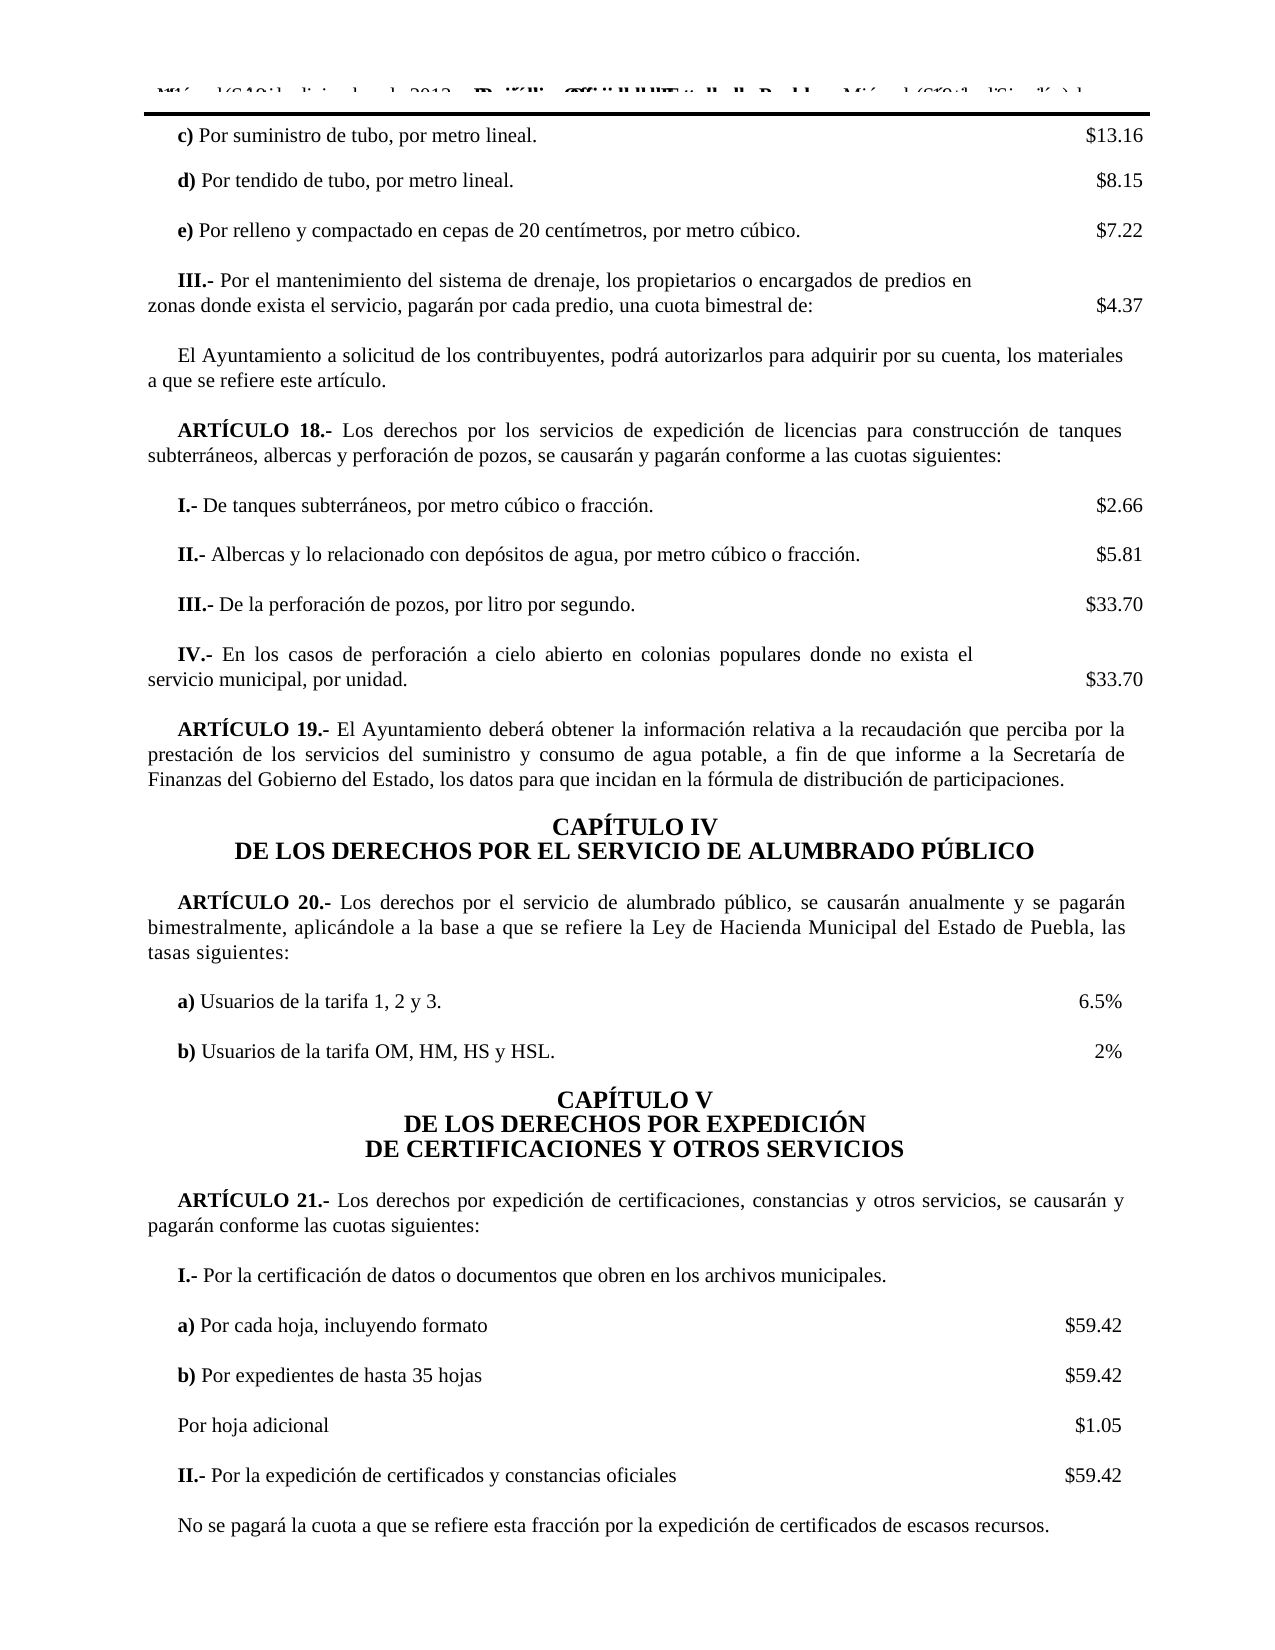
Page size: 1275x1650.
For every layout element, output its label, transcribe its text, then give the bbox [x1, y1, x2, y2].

table_cell $4.37 [1039, 257, 1150, 328]
text DE LOS DERECHOS POR EL SERVICIO DE ALUMBRADO PÚBLICO [231, 840, 1038, 865]
text b) Por expedientes de hasta 35 hojas $59.42 [177, 1363, 1137, 1387]
text El Ayuntamiento a solicitud de los contribuyentes, podrá autorizarlos para adquirir por su cuenta, los materiales a que se refiere este artículo. [148, 343, 1126, 392]
table_header I.- De tanques subterráneos, por metro cúbico o fracción. [144, 485, 1039, 531]
table_cell $5.81 [1039, 531, 1150, 581]
table_cell e) Por relleno y compactado en cepas de 20 centímetros, por metro cúbico. [144, 207, 1039, 257]
table_header $13.16 [1039, 116, 1150, 157]
table_cell $33.70 [1039, 631, 1150, 702]
text CAPÍTULO IV [548, 813, 722, 840]
text ARTÍCULO 20.- Los derechos por el servicio de alumbrado público, se causarán anualmente y se pagarán bimestralmente, aplicándole a la base a que se refiere la Ley de Hacienda Municipal del Estado de Puebla, las tasas siguientes: [148, 890, 1126, 964]
table_cell $33.70 [1039, 581, 1150, 631]
table_cell III.- Por el mantenimiento del sistema de drenaje, los propietarios o encargados de predios en zonas donde exista el servicio, pagarán por cada predio, una cuota bimestral de: [144, 257, 1039, 328]
text b) Usuarios de la tarifa OM, HM, HS y HSL. 2% [177, 1039, 1137, 1063]
table_header $2.66 [1039, 485, 1150, 531]
table_cell $8.15 [1039, 157, 1150, 207]
table_cell II.- Albercas y lo relacionado con depósitos de agua, por metro cúbico o fracción. [144, 531, 1039, 581]
text Por hoja adicional $1.05 [177, 1413, 1137, 1437]
text CAPÍTULO V [553, 1085, 717, 1112]
text ARTÍCULO 21.- Los derechos por expedición de certificaciones, constancias y otros servicios, se causarán y pagarán conforme las cuotas siguientes: [148, 1187, 1125, 1237]
text DE LOS DERECHOS POR EXPEDICIÓN [399, 1112, 870, 1137]
text II.- Por la expedición de certificados y constancias oficiales $59.42 [177, 1463, 1137, 1487]
text No se pagará la cuota a que se refiere esta fracción por la expedición de certificados de escasos recursos. [177, 1513, 1137, 1537]
table_cell d) Por tendido de tubo, por metro lineal. [144, 157, 1039, 207]
text a) Usuarios de la tarifa 1, 2 y 3. 6.5% [177, 989, 1137, 1013]
text I.- Por la certificación de datos o documentos que obren en los archivos municipales. [177, 1262, 1137, 1287]
table_cell IV.- En los casos de perforación a cielo abierto en colonias populares donde no exista el servicio municipal, por unidad. [144, 631, 1039, 702]
table_header c) Por suministro de tubo, por metro lineal. [144, 116, 1039, 157]
table_cell III.- De la perforación de pozos, por litro por segundo. [144, 581, 1039, 631]
text a) Por cada hoja, incluyendo formato $59.42 [177, 1313, 1137, 1337]
table_cell $7.22 [1039, 207, 1150, 257]
text ARTÍCULO 19.- El Ayuntamiento deberá obtener la información relativa a la recaudación que perciba por la prestación de los servicios del suministro y consumo de agua potable, a fin de que informe a la Secretaría de Finanzas del Gobierno del Estado, los datos para que incidan en la fórmula de distribución de participaciones. [148, 717, 1126, 791]
text ARTÍCULO 18.- Los derechos por los servicios de expedición de licencias para construcción de tanques subterráneos, albercas y perforación de pozos, se causarán y pagarán conforme a las cuotas siguientes: [148, 418, 1126, 467]
text DE CERTIFICACIONES Y OTROS SERVICIOS [361, 1137, 908, 1162]
